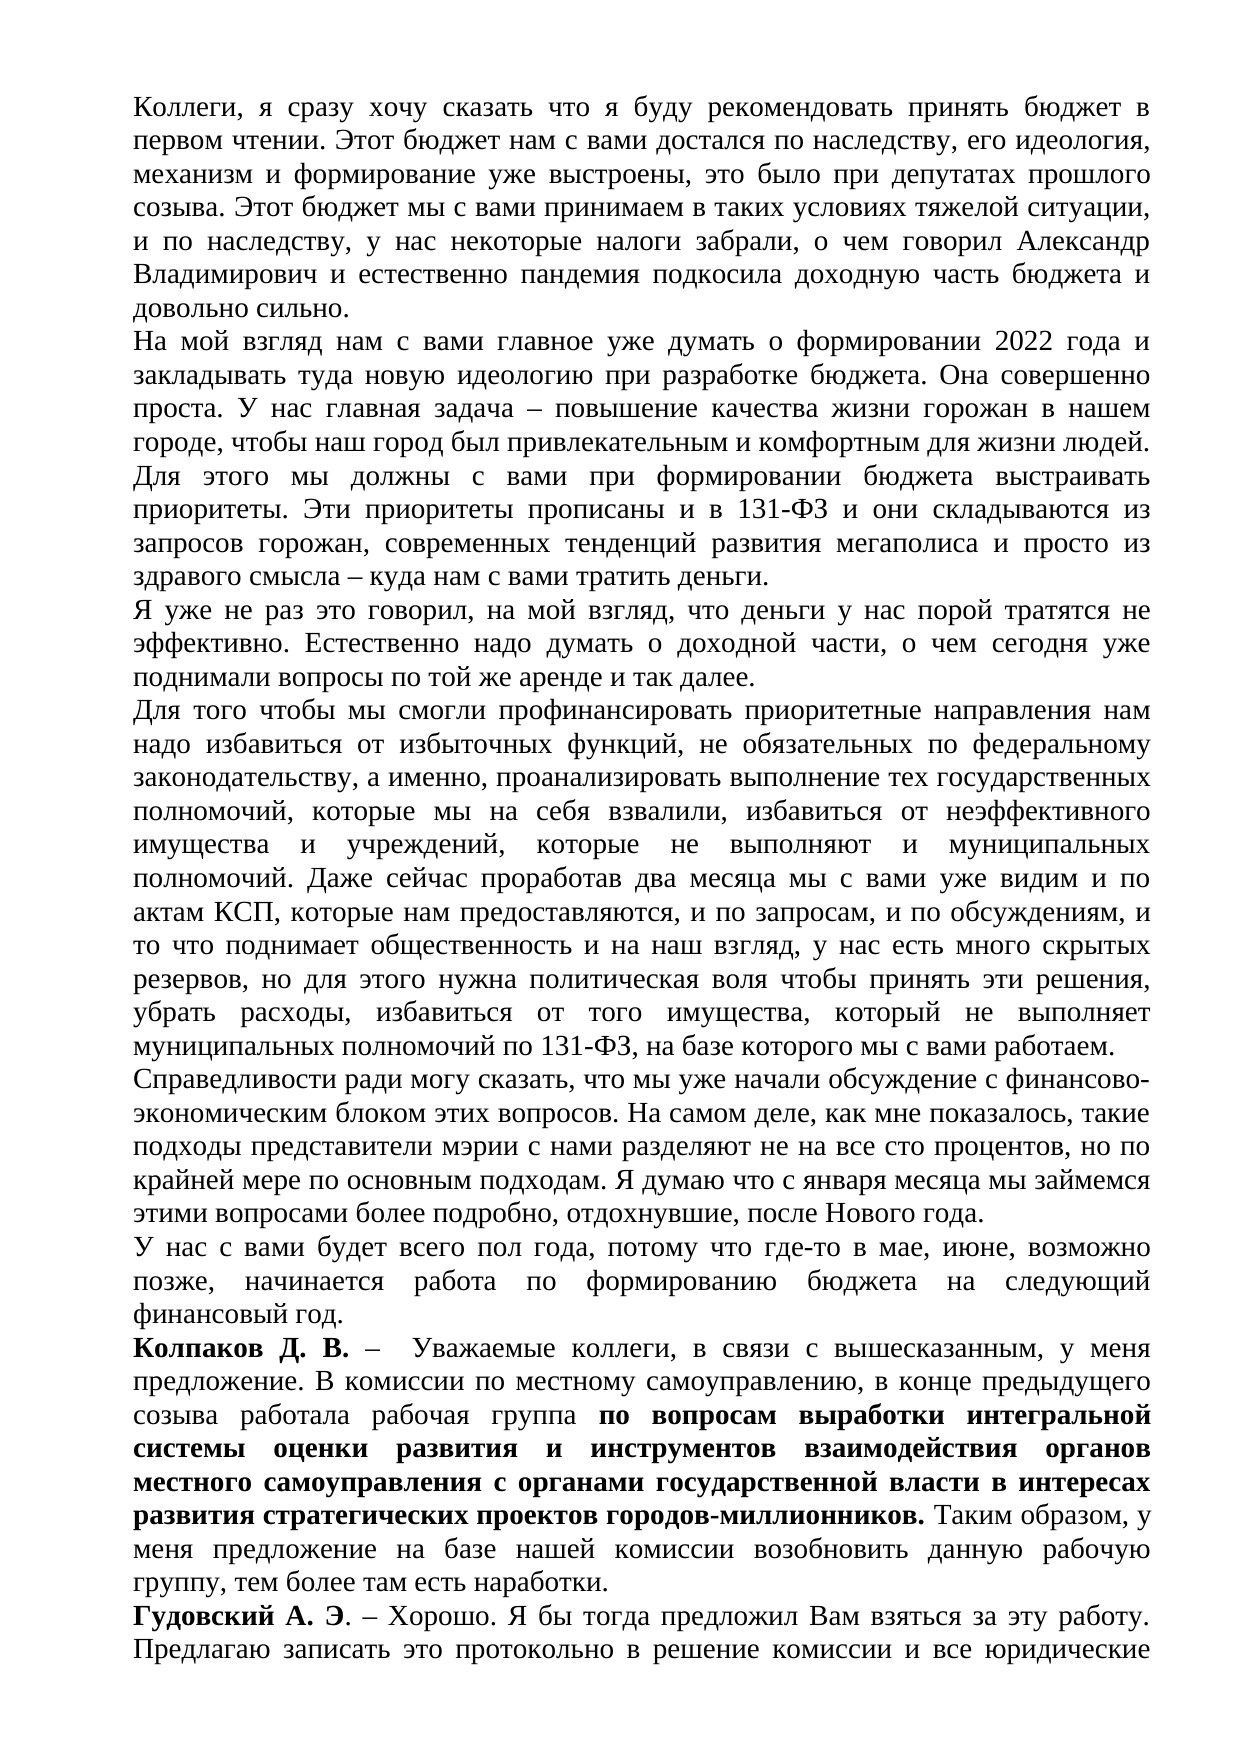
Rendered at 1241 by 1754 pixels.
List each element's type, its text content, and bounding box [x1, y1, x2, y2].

text Для того чтобы мы смогли профинансировать приоритетные направления нам надо избавиться от избыточных функций, не обязательных по федеральному законодательству, а именно, проанализировать выполнение тех государственных полномочий, которые мы на себя взвалили, избавиться от неэффективного имущества и учреждений, которые не выполняют и муниципальных полномочий. Даже сейчас проработав два месяца мы с вами уже видим и по актам КСП, которые нам предоставляются, и по запросам, и по обсуждениям, и то что поднимает общественность и на наш взгляд, у нас есть много скрытых резервов, но для этого нужна политическая воля чтобы принять эти решения, убрать расходы, избавиться от того имущества, который не выполняет муниципальных полномочий по 131-ФЗ, на базе которого мы с вами работаем. [133, 692, 1152, 1061]
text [133, 1598, 1152, 1665]
text Колпаков Д. В. – Уважаемые коллеги, в связи с вышесказанным, у меня предложение. В комиссии по местному самоуправлению, в конце предыдущего созыва работала рабочая группа по вопросам выработки интегральной системы оценки развития и инструментов взаимодействия органов местного самоуправления с органами государственной власти в интересах развития стратегических проектов городов-миллионников. Таким образом, у меня предложение на базе нашей комиссии возобновить данную рабочую группу, тем более там есть наработки. [133, 1330, 1152, 1598]
text На мой взгляд нам с вами главное уже думать о формировании 2022 года и закладывать туда новую идеологию при разработке бюджета. Она совершенно проста. У нас главная задача – повышение качества жизни горожан в нашем городе, чтобы наш город был привлекательным и комфортным для жизни людей. [133, 323, 1152, 458]
text Я уже не раз это говорил, на мой взгляд, что деньги у нас порой тратятся не эффективно. Естественно надо думать о доходной части, о чем сегодня уже поднимали вопросы по той же аренде и так далее. [133, 592, 1152, 692]
text Для этого мы должны с вами при формировании бюджета выстраивать приоритеты. Эти приоритеты прописаны и в 131-ФЗ и они складываются из запросов горожан, современных тенденций развития мегаполиса и просто из здравого смысла – куда нам с вами тратить деньги. [133, 458, 1152, 592]
text Коллеги, я сразу хочу сказать что я буду рекомендовать принять бюджет в первом чтении. Этот бюджет нам с вами достался по наследству, его идеология, механизм и формирование уже выстроены, это было при депутатах прошлого созыва. Этот бюджет мы с вами принимаем в таких условиях тяжелой ситуации, и по наследству, у нас некоторые налоги забрали, о чем говорил Александр Владимирович и естественно пандемия подкосила доходную часть бюджета и довольно сильно. [133, 89, 1152, 323]
text У нас с вами будет всего пол года, потому что где-то в мае, июне, возможно позже, начинается работа по формированию бюджета на следующий финансовый год. [133, 1229, 1152, 1330]
text Справедливости ради могу сказать, что мы уже начали обсуждение с финансово-экономическим блоком этих вопросов. На самом деле, как мне показалось, такие подходы представители мэрии с нами разделяют не на все сто процентов, но по крайней мере по основным подходам. Я думаю что с января месяца мы займемся этими вопросами более подробно, отдохнувшие, после Нового года. [133, 1061, 1152, 1229]
